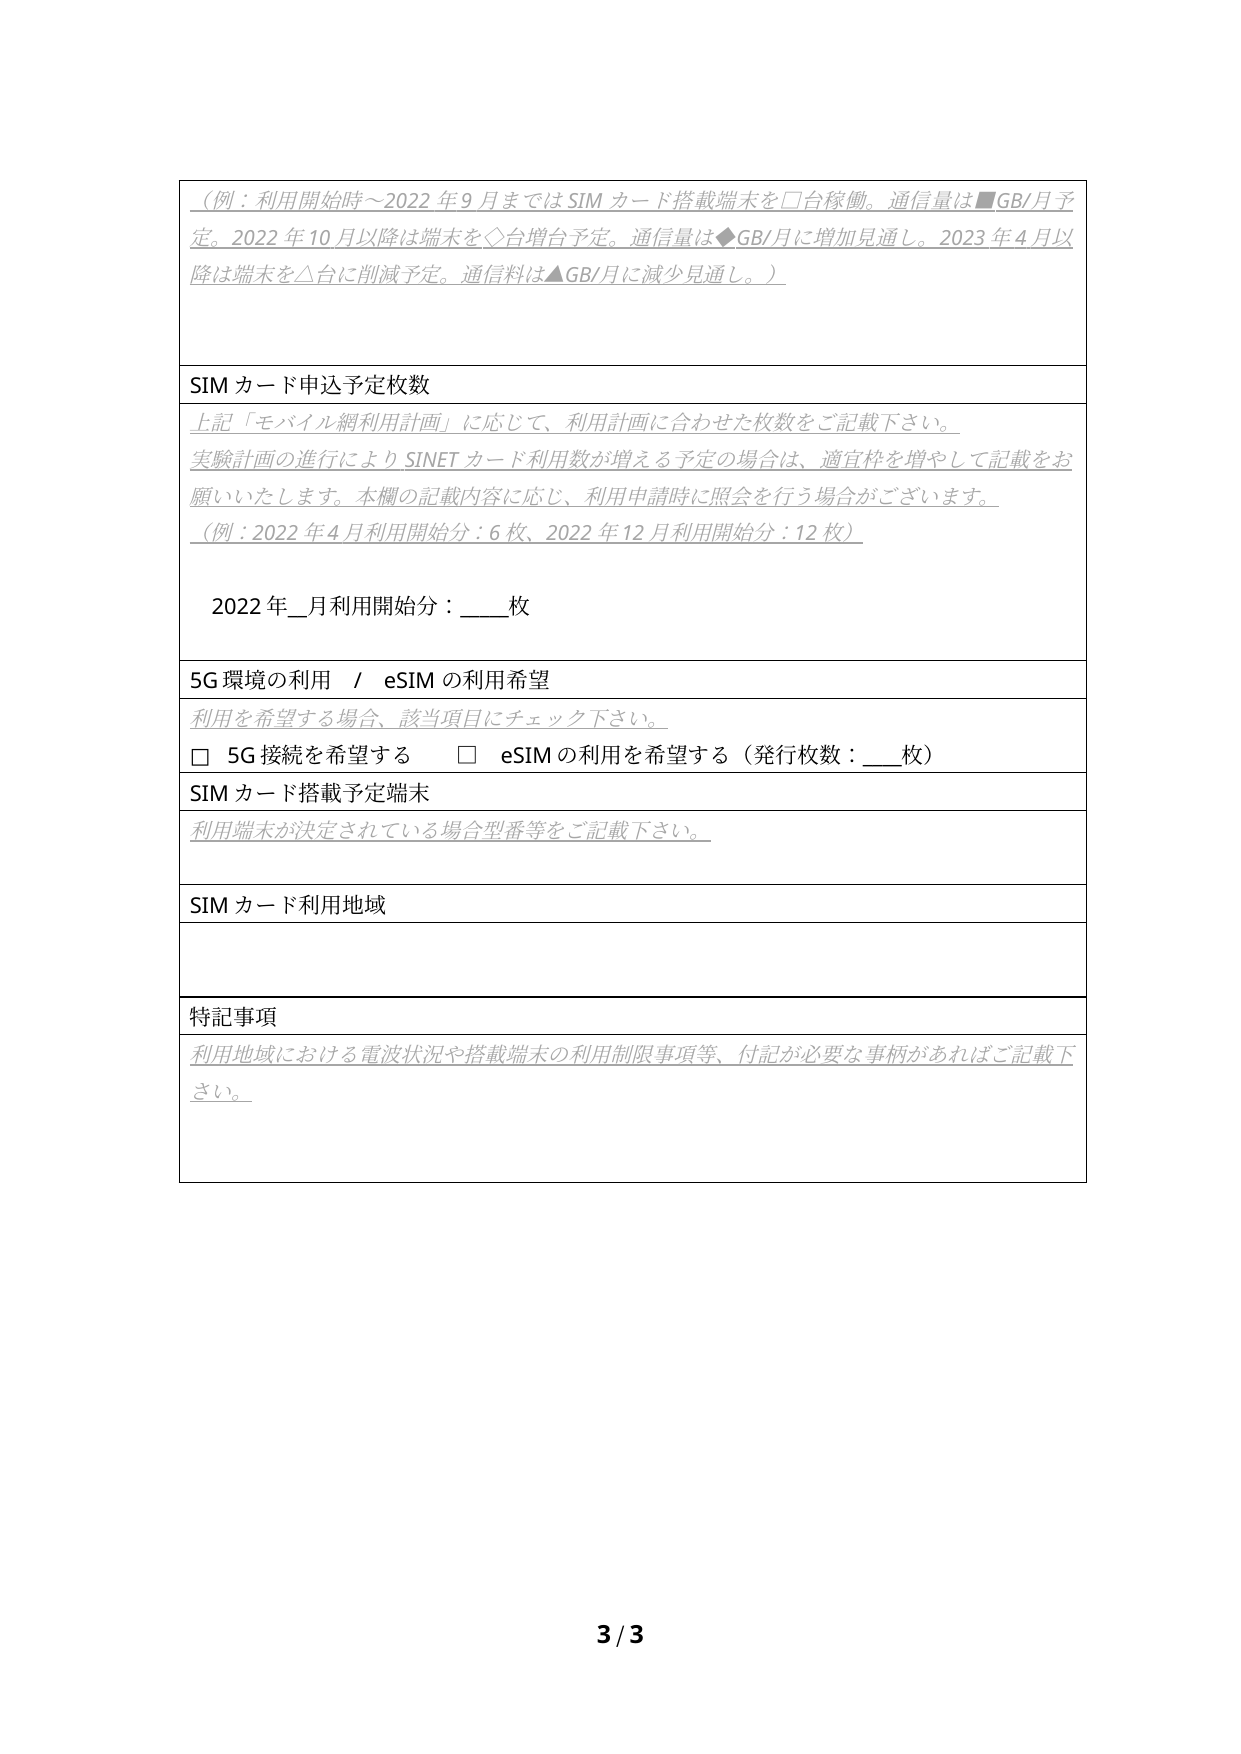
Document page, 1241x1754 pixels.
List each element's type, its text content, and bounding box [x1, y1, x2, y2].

table_cell SIMカード申込予定枚数 [180, 366, 1086, 402]
table_cell 利用を希望する場合、該当項目にチェック下さい。 5G接続を希望する □ eSIMの利用を希望する（発行枚数：____枚） [180, 699, 1086, 772]
table_cell 利用地域における電波状況や搭載端末の利用制限事項等、付記が必要な事柄があればご記載下さい。 [180, 1035, 1086, 1182]
table_cell 5G環境の利用 / eSIM の利用希望 [180, 661, 1086, 698]
table_cell 特記事項 [180, 998, 1086, 1034]
table_cell 上記「モバイル網利用計画」に応じて、利用計画に合わせた枚数をご記載下さい。 実験計画の進行によりSINETカード利用数が増える予定の場合は、適宜枠を増やして記載をお願いいたします。本欄の記載内容に応じ、利用申請時に照会を行う場合がございます。 （例：2022年4月利用開始分：6枚、2022年12月利用開始分：12枚） 2022年__月利用開始分：_____枚 [180, 404, 1086, 660]
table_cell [180, 181, 1086, 365]
table_cell 利用端末が決定されている場合型番等をご記載下さい。 [180, 811, 1086, 884]
table_cell SIMカード利用地域 [180, 885, 1086, 922]
table_cell SIMカード搭載予定端末 [180, 773, 1086, 810]
table_cell [180, 923, 1086, 996]
